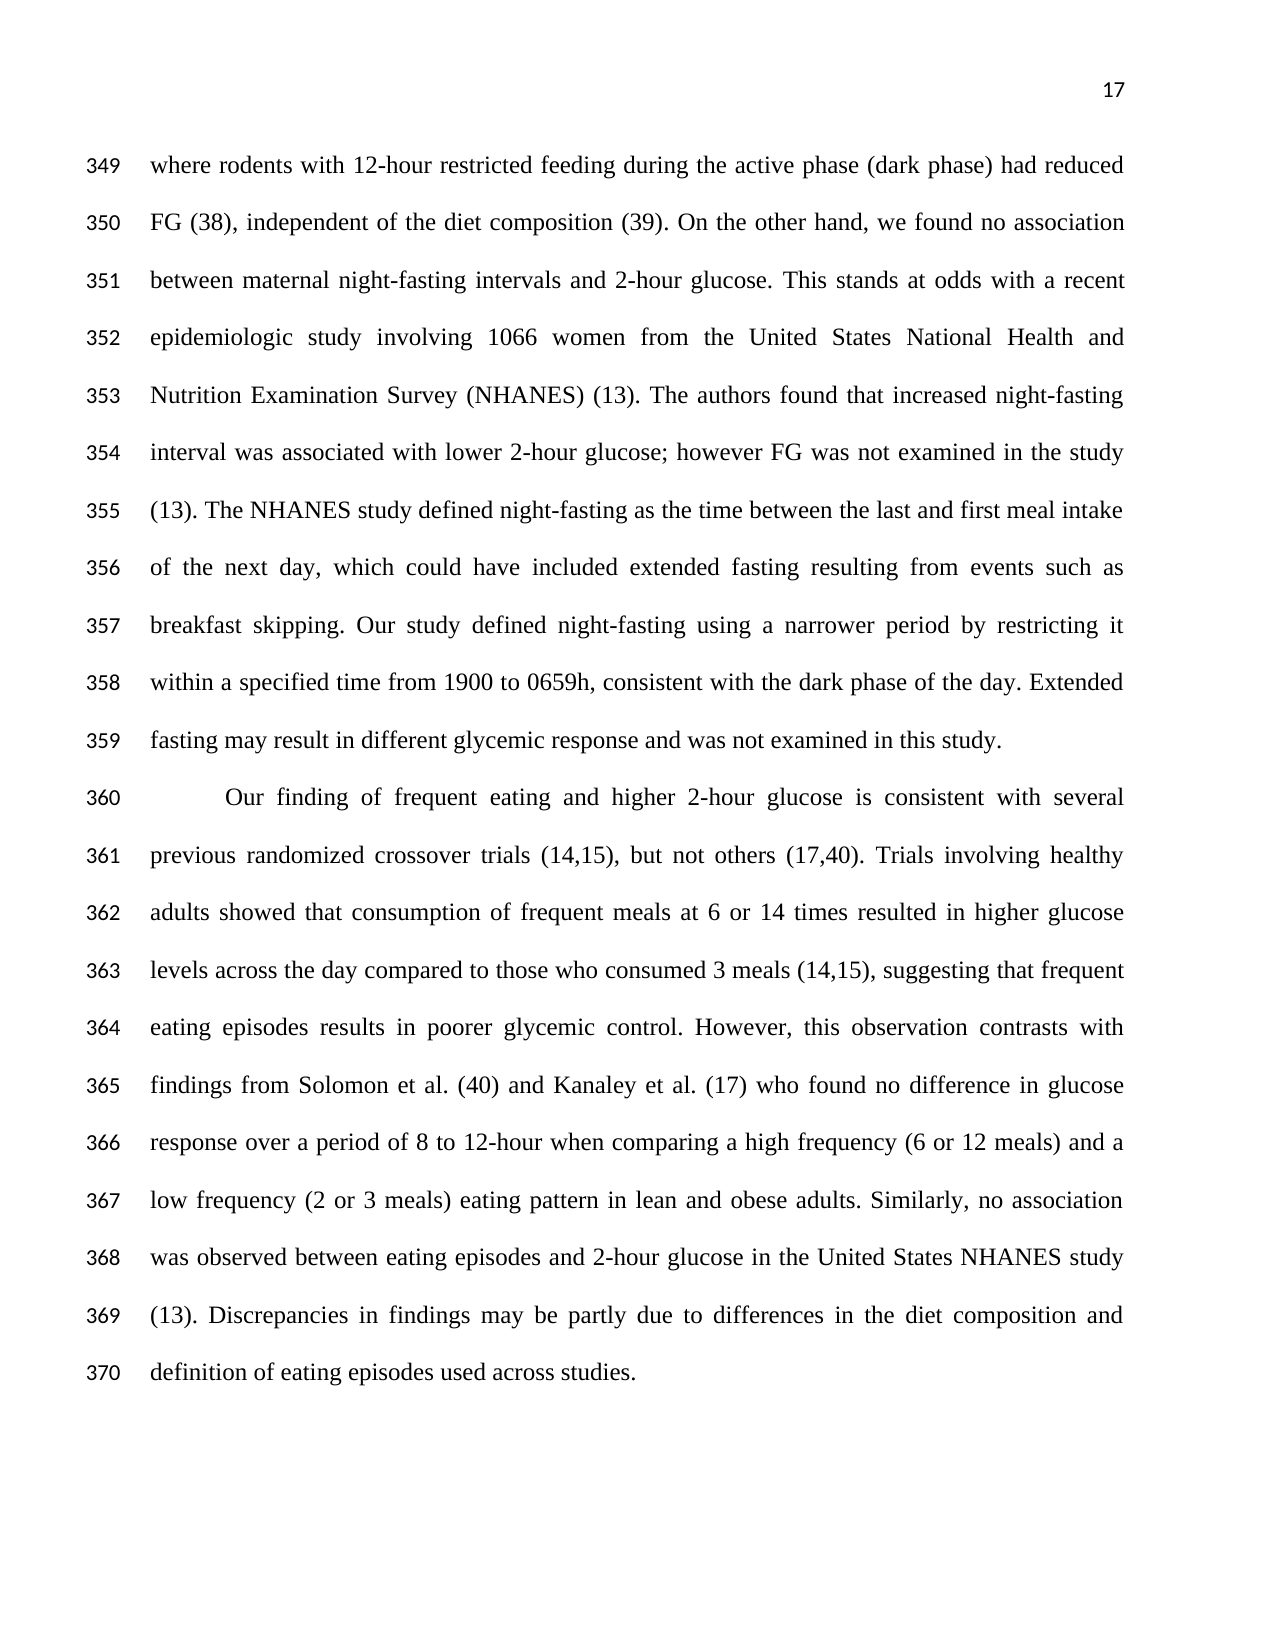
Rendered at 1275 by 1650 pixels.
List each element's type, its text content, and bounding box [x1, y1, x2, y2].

text Our finding of frequent eating and higher 2-hour glucose is consistent with several previous randomized crossover trials (14,15), but not others (17,40). Trials involving healthy adults showed that consumption of frequent meals at 6 or 14 times resulted in higher glucose levels across the day compared to those who consumed 3 meals (14,15), suggesting that frequent eating episodes results in poorer glycemic control. However, this observation contrasts with findings from Solomon et al. (40) and Kanaley et al. (17) who found no difference in glucose response over a period of 8 to 12-hour when comparing a high frequency (6 or 12 meals) and a low frequency (2 or 3 meals) eating pattern in lean and obese adults. Similarly, no association was observed between eating episodes and 2-hour glucose in the United States NHANES study (13). Discrepancies in findings may be partly due to differences in the diet composition and definition of eating episodes used across studies. [150, 782, 1125, 1386]
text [150, 150, 1125, 754]
